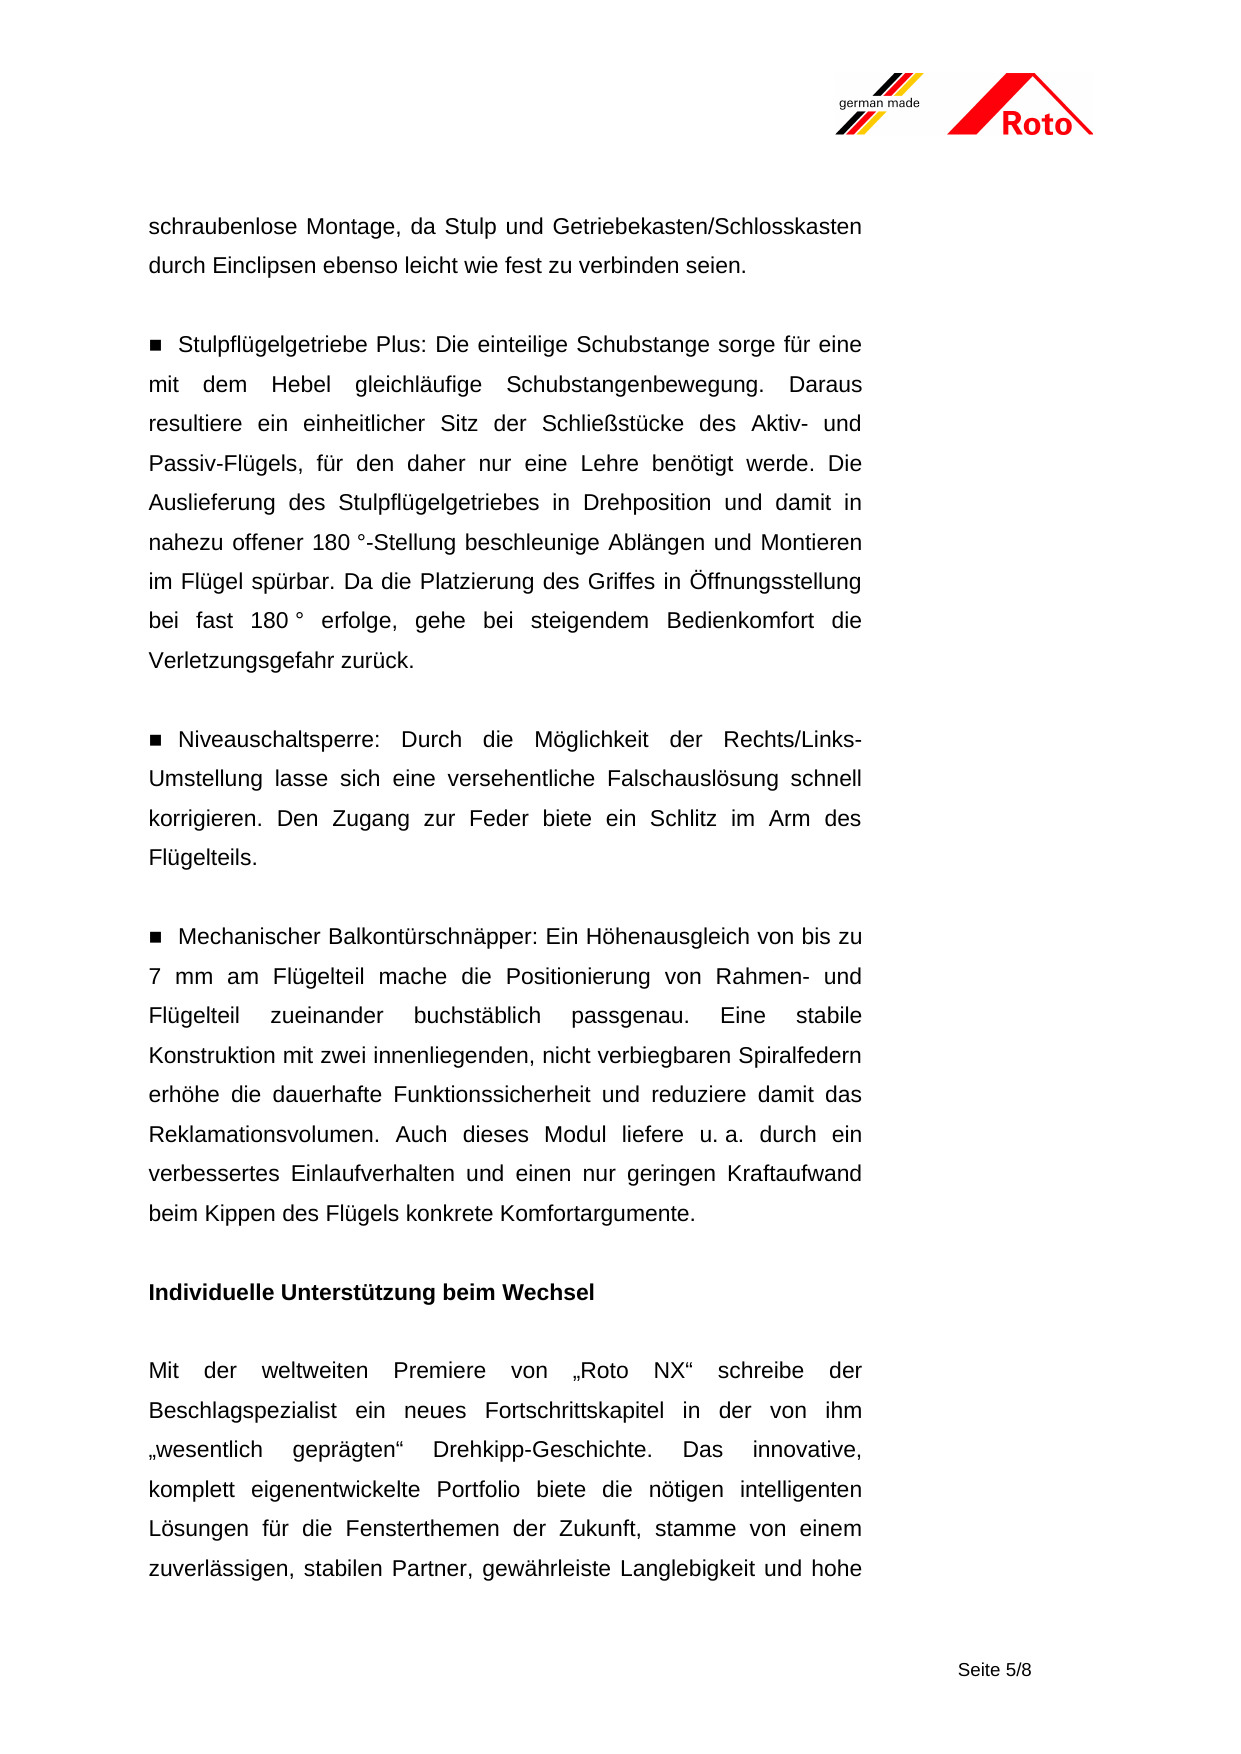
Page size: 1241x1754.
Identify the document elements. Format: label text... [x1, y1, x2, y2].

picture [835, 73, 1094, 135]
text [148, 213, 862, 278]
text Niveauschaltsperre: Durch die Möglichkeit der Rechts/Links-Umstellung lasse sich eine versehentliche Falschauslösung schnell korrigieren. Den Zugang zur Feder biete ein Schlitz im Arm des Flügelteils. [148, 726, 862, 871]
text Individuelle Unterstützung beim Wechsel [148, 1278, 862, 1305]
text Stulpflügelgetriebe Plus: Die einteilige Schubstange sorge für eine mit dem Hebel gleichläufige Schubstangenbewegung. Daraus resultiere ein einheitlicher Sitz der Schließstücke des Aktiv- und Passiv-Flügels, für den daher nur eine Lehre benötigt werde. Die Auslieferung des Stulpflügelgetriebes in Drehposition und damit in nahezu offener 180 °-Stellung beschleunige Ablängen und Montieren im Flügel spürbar. Da die Platzierung des Griffes in Öffnungsstellung bei fast 180 ° erfolge, gehe bei steigendem Bedienkomfort die Verletzungsgefahr zurück. [148, 331, 862, 673]
text Mechanischer Balkontürschnäpper: Ein Höhenausgleich von bis zu 7 mm am Flügelteil mache die Positionierung von Rahmen- und Flügelteil zueinander buchstäblich passgenau. Eine stabile Konstruktion mit zwei innenliegenden, nicht verbiegbaren Spiralfedern erhöhe die dauerhafte Funktionssicherheit und reduziere damit das Reklamationsvolumen. Auch dieses Modul liefere u. a. durch ein verbessertes Einlaufverhalten und einen nur geringen Kraftaufwand beim Kippen des Flügels konkrete Komfortargumente. [148, 923, 862, 1226]
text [148, 1357, 862, 1581]
